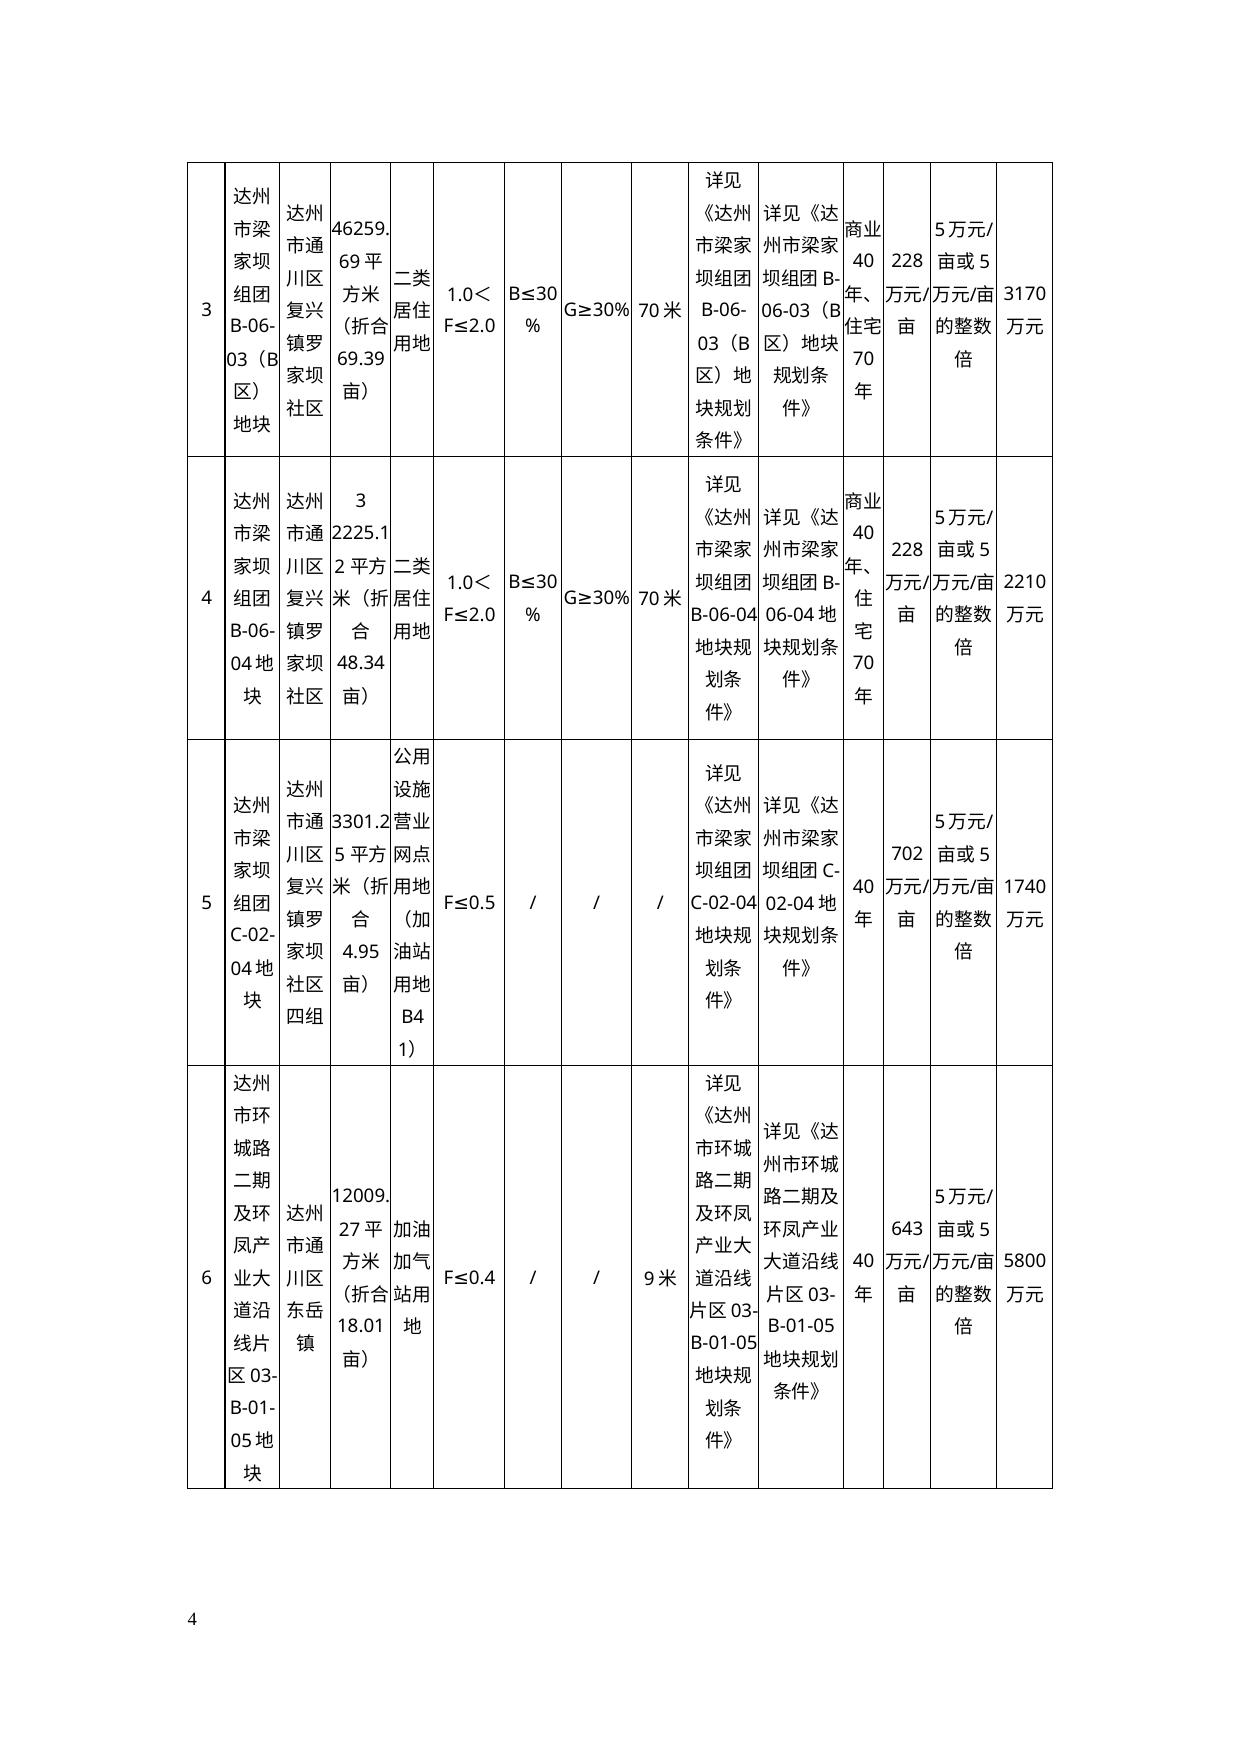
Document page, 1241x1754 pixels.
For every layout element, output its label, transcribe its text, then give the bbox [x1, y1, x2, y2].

table_cell 达州市梁家坝组团B-06-04地块 [226, 457, 279, 738]
table_cell 1740万元 [997, 740, 1052, 1064]
table_cell 3 [188, 163, 224, 456]
table_cell G≥30% [562, 457, 631, 738]
table_cell B≤30% [505, 457, 561, 738]
table_cell 达州市环城路二期及环凤产业大道沿线片区03-B-01-05地块 [226, 1066, 279, 1488]
table_cell 详见《达州市梁家坝组团B-06-03（B区）地块规划条件》 [689, 163, 758, 456]
table_cell 达州市梁家坝组团C-02-04地块 [226, 740, 279, 1064]
table_cell / [562, 1066, 631, 1488]
table_cell 详见《达州市梁家坝组团B-06-04地块规划条件》 [689, 457, 758, 738]
table_cell / [505, 740, 561, 1064]
table_cell 达州市通川区复兴镇罗家坝社区 [280, 457, 330, 738]
table_cell 详见《达州市梁家坝组团B-06-04地块规划条件》 [759, 457, 843, 738]
table_cell 70米 [632, 163, 688, 456]
table_cell 2210万元 [997, 457, 1052, 738]
table_cell / [562, 740, 631, 1064]
table_cell 3301.25 平方米（折合4.95 亩） [331, 740, 390, 1064]
table_cell B≤30% [505, 163, 561, 456]
table_cell 40年 [844, 740, 883, 1064]
table_cell 1.0＜F≤2.0 [434, 457, 504, 738]
table_cell 643万元/亩 [884, 1066, 930, 1488]
table_cell 商业40年、住宅70年 [844, 163, 883, 456]
table_cell 商业 40年、 住 宅 70年 [844, 457, 883, 738]
table_cell 9米 [632, 1066, 688, 1488]
table_cell 公用设施营业网点用地（加油站用地B41） [391, 740, 433, 1064]
table_cell 5万元/亩或 5万元/亩 的整数倍 [931, 163, 996, 456]
table_cell 达州市通川区复兴镇罗家坝社区 [280, 163, 330, 456]
table_cell 加油加气站用地 [391, 1066, 433, 1488]
table_cell 二类居住用地 [391, 163, 433, 456]
table_cell 228 万元/亩 [884, 163, 930, 456]
table_cell 228万元/亩 [884, 457, 930, 738]
table_cell 702万元/亩 [884, 740, 930, 1064]
table_cell 5万元/亩或 5万元/亩 的整数倍 [931, 457, 996, 738]
table_cell F≤0.4 [434, 1066, 504, 1488]
table_cell 详见《达州市梁家坝组团B-06-03（B区）地块规划条件》 [759, 163, 843, 456]
table_cell 达州市梁家坝组团B-06-03（B区）地块 [226, 163, 279, 456]
table_cell 12009.27平方米（折合18.01亩） [331, 1066, 390, 1488]
table_cell 详见《达州市环城路二期及环凤产业大道沿线片区03-B-01-05地块规划条件》 [689, 1066, 758, 1488]
table_cell 达州市通川区复兴镇罗家坝社区四组 [280, 740, 330, 1064]
table_cell 6 [188, 1066, 224, 1488]
table_cell 详见《达州市梁家坝组团C-02-04地块规划条件》 [689, 740, 758, 1064]
table_cell 5万元/亩或 5万元/亩 的整数倍 [931, 1066, 996, 1488]
table_cell 5800万元 [997, 1066, 1052, 1488]
table_cell 40年 [844, 1066, 883, 1488]
table_cell 达州市通川区东岳镇 [280, 1066, 330, 1488]
table_cell 5 [188, 740, 224, 1064]
table_cell 70米 [632, 457, 688, 738]
table_cell 1.0＜F≤2.0 [434, 163, 504, 456]
table_cell / [505, 1066, 561, 1488]
table_cell 32225.12 平方米（折合 48.34 亩） [331, 457, 390, 738]
table_cell 5万元/亩或 5万元/亩 的整数倍 [931, 740, 996, 1064]
table_cell 4 [188, 457, 224, 738]
table_cell 详见《达州市梁家坝组团C-02-04地块规划条件》 [759, 740, 843, 1064]
table_cell 二类居住用地 [391, 457, 433, 738]
table_cell F≤0.5 [434, 740, 504, 1064]
table_cell / [632, 740, 688, 1064]
table_cell G≥30% [562, 163, 631, 456]
table_cell 3170万元 [997, 163, 1052, 456]
table_cell 详见《达州市环城路二期及环凤产业大道沿线片区03-B-01-05地块规划条件》 [759, 1066, 843, 1488]
table_cell 46259.69平方米（折合 69.39 亩） [331, 163, 390, 456]
